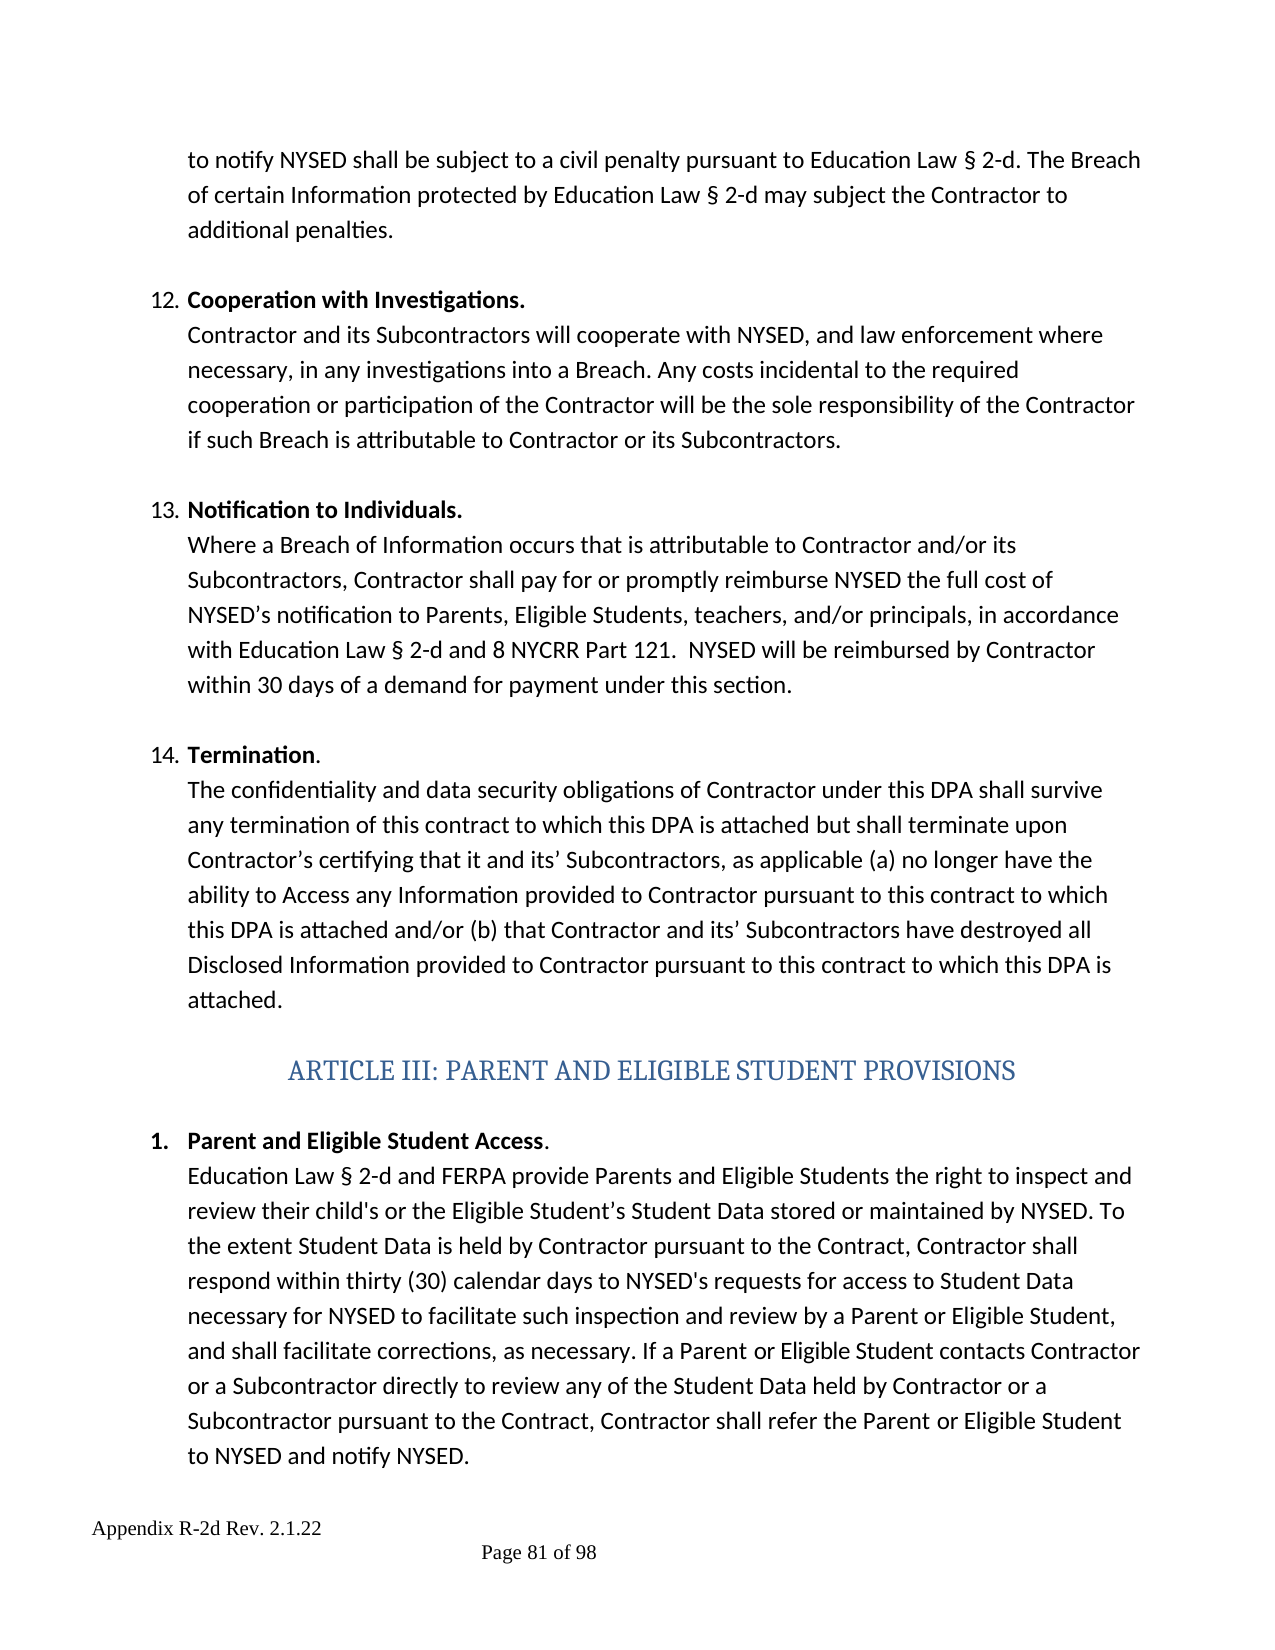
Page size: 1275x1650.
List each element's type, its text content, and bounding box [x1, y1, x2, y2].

list Termination. [150, 739, 1141, 769]
list Notification to Individuals. [150, 494, 1141, 524]
text ARTICLE III: PARENT AND ELIGIBLE STUDENT PROVISIONS [91, 1054, 1212, 1087]
text Contractor and its Subcontractors will cooperate with NYSED, and law enforcement where necessary, in any investigations into a Breach. Any costs incidental to the required cooperation or participation of the Contractor will be the sole responsibility of the Contractor if such Breach is attributable to Contractor or its Subcontractors. [187, 319, 1141, 454]
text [187, 144, 1141, 244]
text The confidentiality and data security obligations of Contractor under this DPA shall survive any termination of this contract to which this DPA is attached but shall terminate upon Contractor’s certifying that it and its’ Subcontractors, as applicable (a) no longer have the ability to Access any Information provided to Contractor pursuant to this contract to which this DPA is attached and/or (b) that Contractor and its’ Subcontractors have destroyed all Disclosed Information provided to Contractor pursuant to this contract to which this DPA is attached. [187, 774, 1141, 1014]
list Cooperation with Investigations. [150, 284, 1141, 314]
text Where a Breach of Information occurs that is attributable to Contractor and/or its Subcontractors, Contractor shall pay for or promptly reimburse NYSED the full cost of NYSED’s notification to Parents, Eligible Students, teachers, and/or principals, in accordance with Education Law § 2-d and 8 NYCRR Part 121. NYSED will be reimbursed by Contractor within 30 days of a demand for payment under this section. [187, 529, 1141, 699]
list Parent and Eligible Student Access. [150, 1126, 1141, 1156]
text Education Law § 2-d and FERPA provide Parents and Eligible Students the right to inspect and review their child's or the Eligible Student’s Student Data stored or maintained by NYSED. To the extent Student Data is held by Contractor pursuant to the Contract, Contractor shall respond within thirty (30) calendar days to NYSED's requests for access to Student Data necessary for NYSED to facilitate such inspection and review by a Parent or Eligible Student, and shall facilitate corrections, as necessary. If a Parent or Eligible Student contacts Contractor or a Subcontractor directly to review any of the Student Data held by Contractor or a Subcontractor pursuant to the Contract, Contractor shall refer the Parent or Eligible Student to NYSED and notify NYSED. [187, 1161, 1141, 1471]
